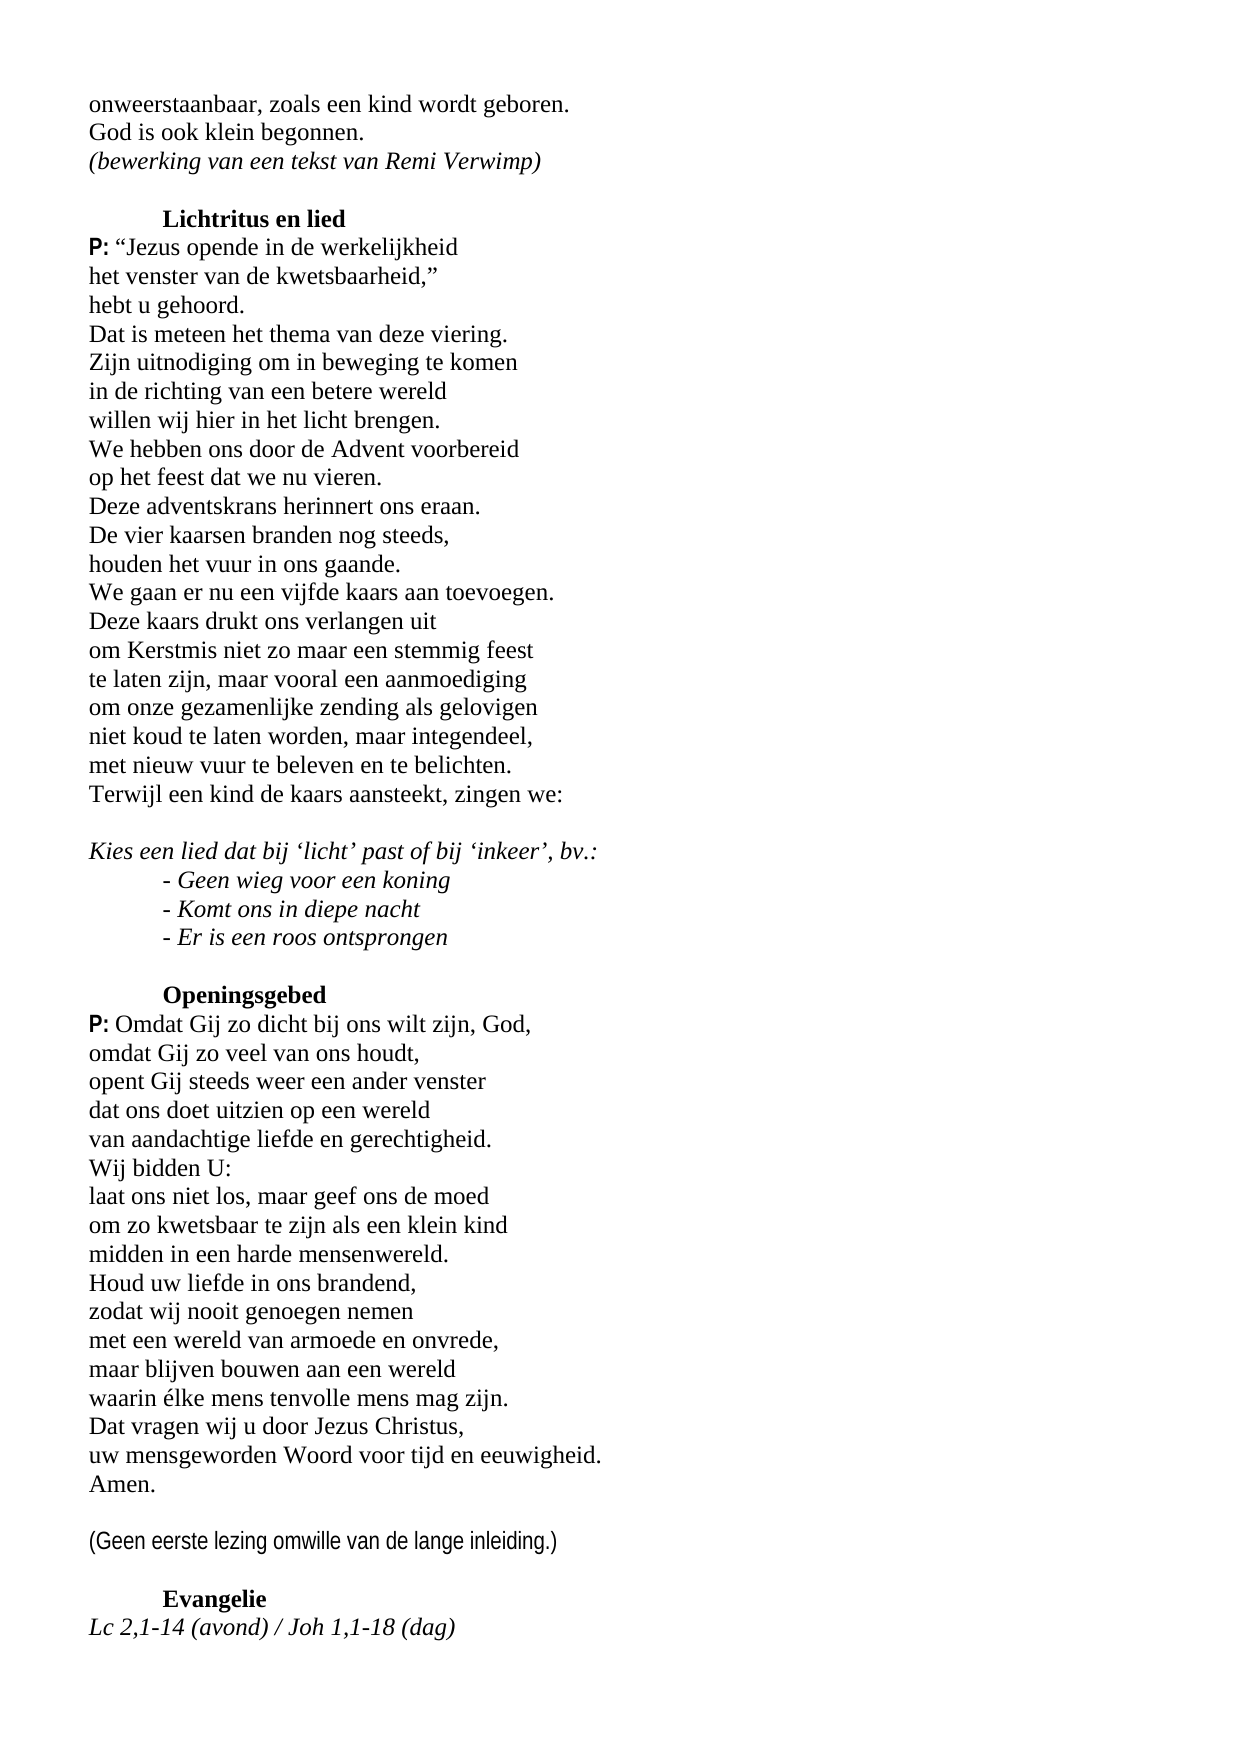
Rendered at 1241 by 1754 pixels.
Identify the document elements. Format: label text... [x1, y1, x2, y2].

text te laten zijn, maar vooral een aanmoediging [89, 664, 1152, 692]
text zodat wij nooit genoegen nemen [89, 1296, 1152, 1325]
text P: “Jezus opende in de werkelijkheid [89, 232, 1152, 261]
text Kies een lied dat bij ‘licht’ past of bij ‘inkeer’, bv.: [89, 836, 1152, 865]
text op het feest dat we nu vieren. Deze adventskrans herinnert ons eraan. De vier kaarsen branden nog steeds, [89, 462, 1152, 549]
text (Geen eerste lezing omwille van de lange inleiding.) [89, 1526, 1152, 1555]
text houden het vuur in ons gaande. We gaan er nu een vijfde kaars aan toevoegen. Deze kaars drukt ons verlangen uit [89, 549, 1152, 635]
text in de richting van een betere wereld [89, 376, 1152, 405]
text Zijn uitnodiging om in beweging te komen [89, 347, 1152, 376]
text Openingsgebed [89, 980, 1152, 1009]
text hebt u gehoord. Dat is meteen het thema van deze viering. [89, 290, 1152, 347]
text Lc 2,1-14 (avond) / Joh 1,1-18 (dag) [89, 1612, 1152, 1641]
text om zo kwetsbaar te zijn als een klein kind [89, 1210, 1152, 1239]
text niet koud te laten worden, maar integendeel, [89, 721, 1152, 750]
text van aandachtige liefde en gerechtigheid. Wij bidden U: [89, 1124, 1152, 1181]
text - Komt ons in diepe nacht [89, 894, 1152, 922]
text Evangelie [89, 1584, 1152, 1612]
text midden in een harde mensenwereld. Houd uw liefde in ons brandend, [89, 1239, 1152, 1296]
text willen wij hier in het licht brengen. We hebben ons door de Advent voorbereid [89, 405, 1152, 462]
text uw mensgeworden Woord voor tijd en eeuwigheid. Amen. [89, 1440, 1152, 1498]
text met een wereld van armoede en onvrede, [89, 1325, 1152, 1354]
text maar blijven bouwen aan een wereld [89, 1354, 1152, 1383]
text Dat vragen wij u door Jezus Christus, [89, 1411, 1152, 1440]
text Lichtritus en lied [89, 204, 1152, 232]
text om Kerstmis niet zo maar een stemmig feest [89, 635, 1152, 664]
text om onze gezamenlijke zending als gelovigen [89, 692, 1152, 721]
text omdat Gij zo veel van ons houdt, [89, 1038, 1152, 1066]
text opent Gij steeds weer een ander venster [89, 1066, 1152, 1095]
text P: Omdat Gij zo dicht bij ons wilt zijn, God, [89, 1009, 1152, 1038]
text onweerstaanbaar, zoals een kind wordt geboren. God is ook klein begonnen. [89, 89, 1152, 146]
text (bewerking van een tekst van Remi Verwimp) [89, 146, 1152, 175]
text - Geen wieg voor een koning [89, 865, 1152, 894]
text dat ons doet uitzien op een wereld [89, 1095, 1152, 1124]
text - Er is een roos ontsprongen [89, 922, 1152, 951]
text met nieuw vuur te beleven en te belichten. Terwijl een kind de kaars aansteekt, zingen we: [89, 750, 1152, 807]
text het venster van de kwetsbaarheid,” [89, 261, 1152, 290]
text waarin élke mens tenvolle mens mag zijn. [89, 1383, 1152, 1411]
text laat ons niet los, maar geef ons de moed [89, 1181, 1152, 1210]
